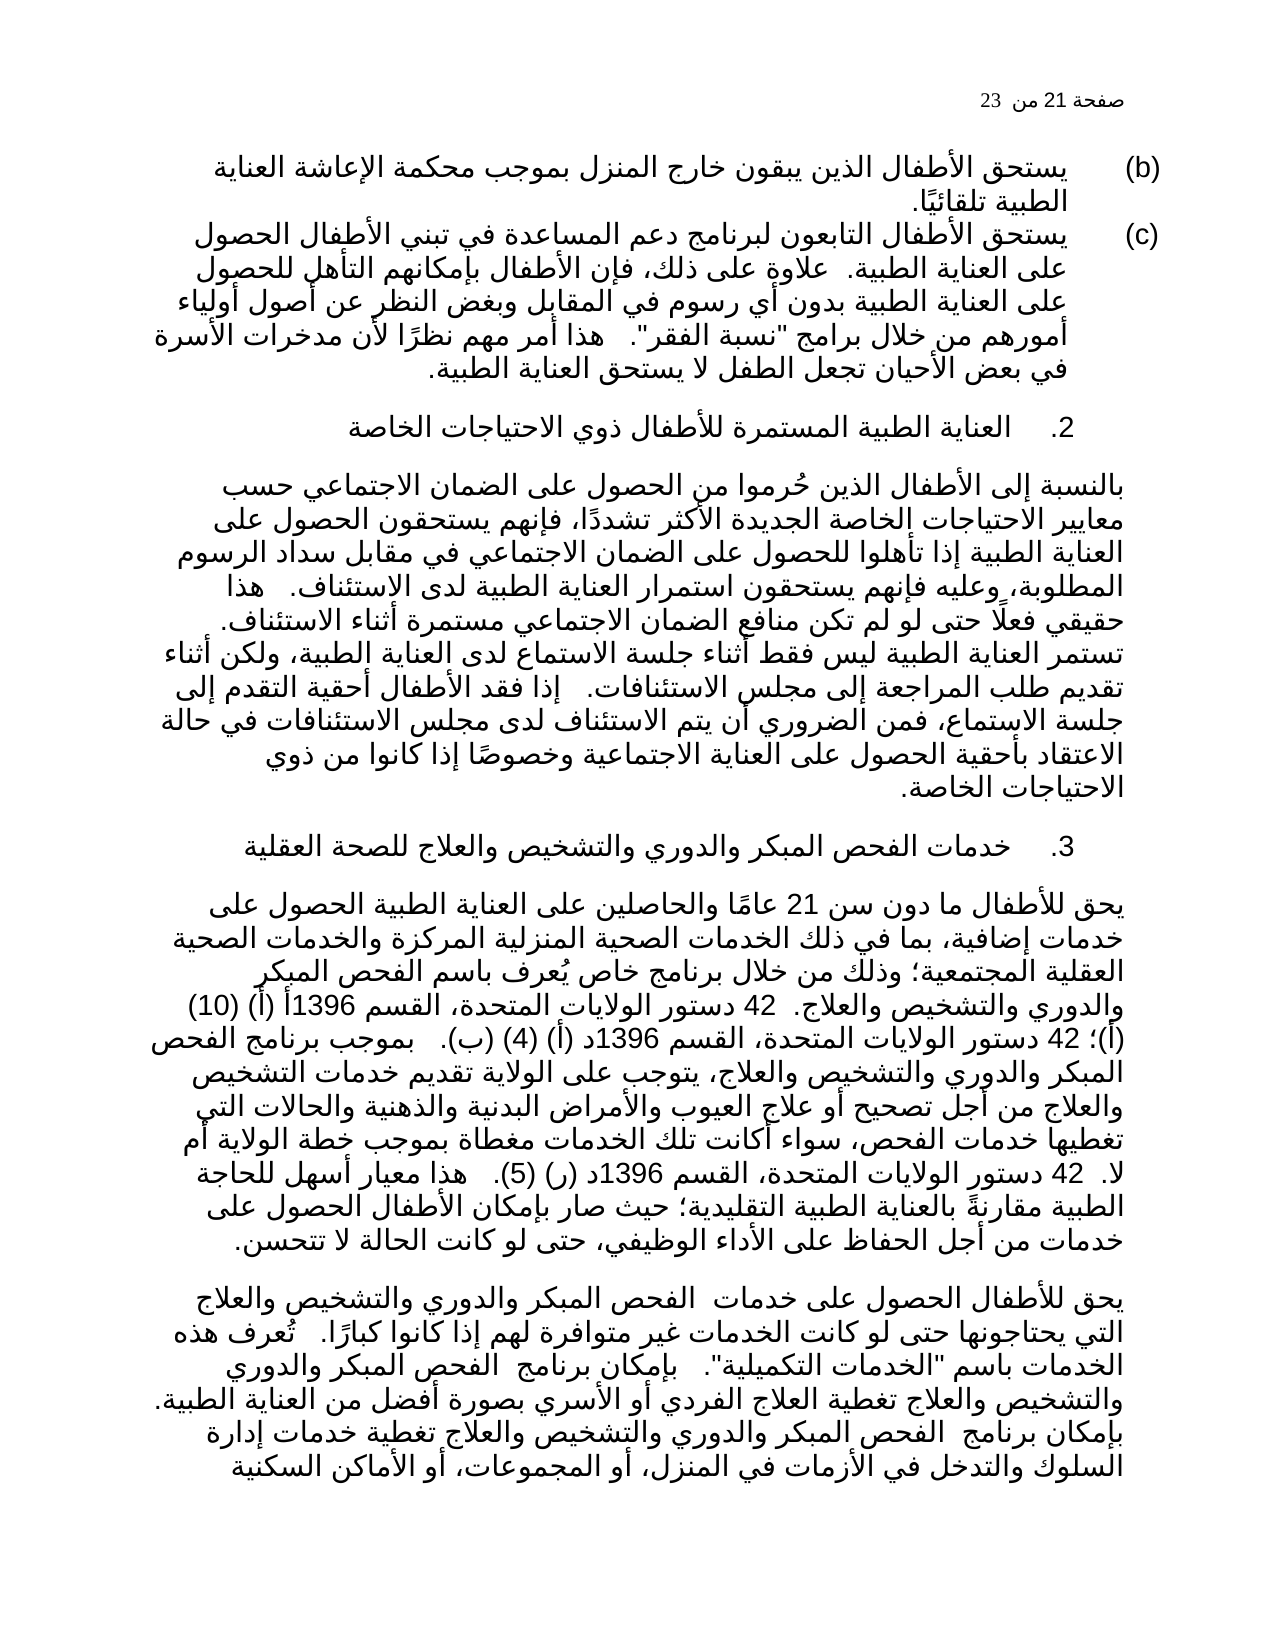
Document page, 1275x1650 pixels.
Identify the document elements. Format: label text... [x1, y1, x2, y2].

subtitle العناية الطبية المستمرة للأطفال ذوي الاحتياجات الخاصة [150, 410, 1050, 443]
subtitle خدمات الفحص المبكر والدوري والتشخيص والعلاج للصحة العقلية [150, 829, 1050, 862]
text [150, 1281, 1125, 1482]
list يستحق الأطفال التابعون لبرنامج دعم المساعدة في تبني الأطفال الحصول على العناية الطبية. علاوة على ذلك، فإن الأطفال بإمكانهم التأهل للحصول على العناية الطبية بدون أي رسوم في المقابل وبغض النظر عن أصول أولياء أمورهم من خلال برامج "نسبة الفقر". هذا أمر مهم نظرًا لأن مدخرات الأسرة في بعض الأحيان تجعل الطفل لا يستحق العناية الطبية. [150, 217, 1125, 385]
text يحق للأطفال ما دون سن 21 عامًا والحاصلين على العناية الطبية الحصول على خدمات إضافية، بما في ذلك الخدمات الصحية المنزلية المركزة والخدمات الصحية العقلية المجتمعية؛ وذلك من خلال برنامج خاص يُعرف باسم الفحص المبكر والدوري والتشخيص والعلاج. 42 دستور الولايات المتحدة، القسم 1396أ (أ) (10) (أ)؛ 42 دستور الولايات المتحدة، القسم 1396د (أ) (4) (ب). بموجب برنامج الفحص المبكر والدوري والتشخيص والعلاج، يتوجب على الولاية تقديم خدمات التشخيص والعلاج من أجل تصحيح أو علاج العيوب والأمراض البدنية والذهنية والحالات التي تغطيها خدمات الفحص، سواء أكانت تلك الخدمات مغطاة بموجب خطة الولاية أم لا. 42 دستور الولايات المتحدة، القسم 1396د (ر) (5). هذا معيار أسهل للحاجة الطبية مقارنةً بالعناية الطبية التقليدية؛ حيث صار بإمكان الأطفال الحصول على خدمات من أجل الحفاظ على الأداء الوظيفي، حتى لو كانت الحالة لا تتحسن. [150, 887, 1125, 1256]
list يستحق الأطفال الذين يبقون خارج المنزل بموجب محكمة الإعاشة العناية الطبية تلقائيًا. [150, 150, 1125, 217]
text بالنسبة إلى الأطفال الذين حُرموا من الحصول على الضمان الاجتماعي حسب معايير الاحتياجات الخاصة الجديدة الأكثر تشددًا، فإنهم يستحقون الحصول على العناية الطبية إذا تأهلوا للحصول على الضمان الاجتماعي في مقابل سداد الرسوم المطلوبة، وعليه فإنهم يستحقون استمرار العناية الطبية لدى الاستئناف. هذا حقيقي فعلًا حتى لو لم تكن منافع الضمان الاجتماعي مستمرة أثناء الاستئناف. تستمر العناية الطبية ليس فقط أثناء جلسة الاستماع لدى العناية الطبية، ولكن أثناء تقديم طلب المراجعة إلى مجلس الاستئنافات. إذا فقد الأطفال أحقية التقدم إلى جلسة الاستماع، فمن الضروري أن يتم الاستئناف لدى مجلس الاستئنافات في حالة الاعتقاد بأحقية الحصول على العناية الاجتماعية وخصوصًا إذا كانوا من ذوي الاحتياجات الخاصة. [150, 468, 1125, 804]
